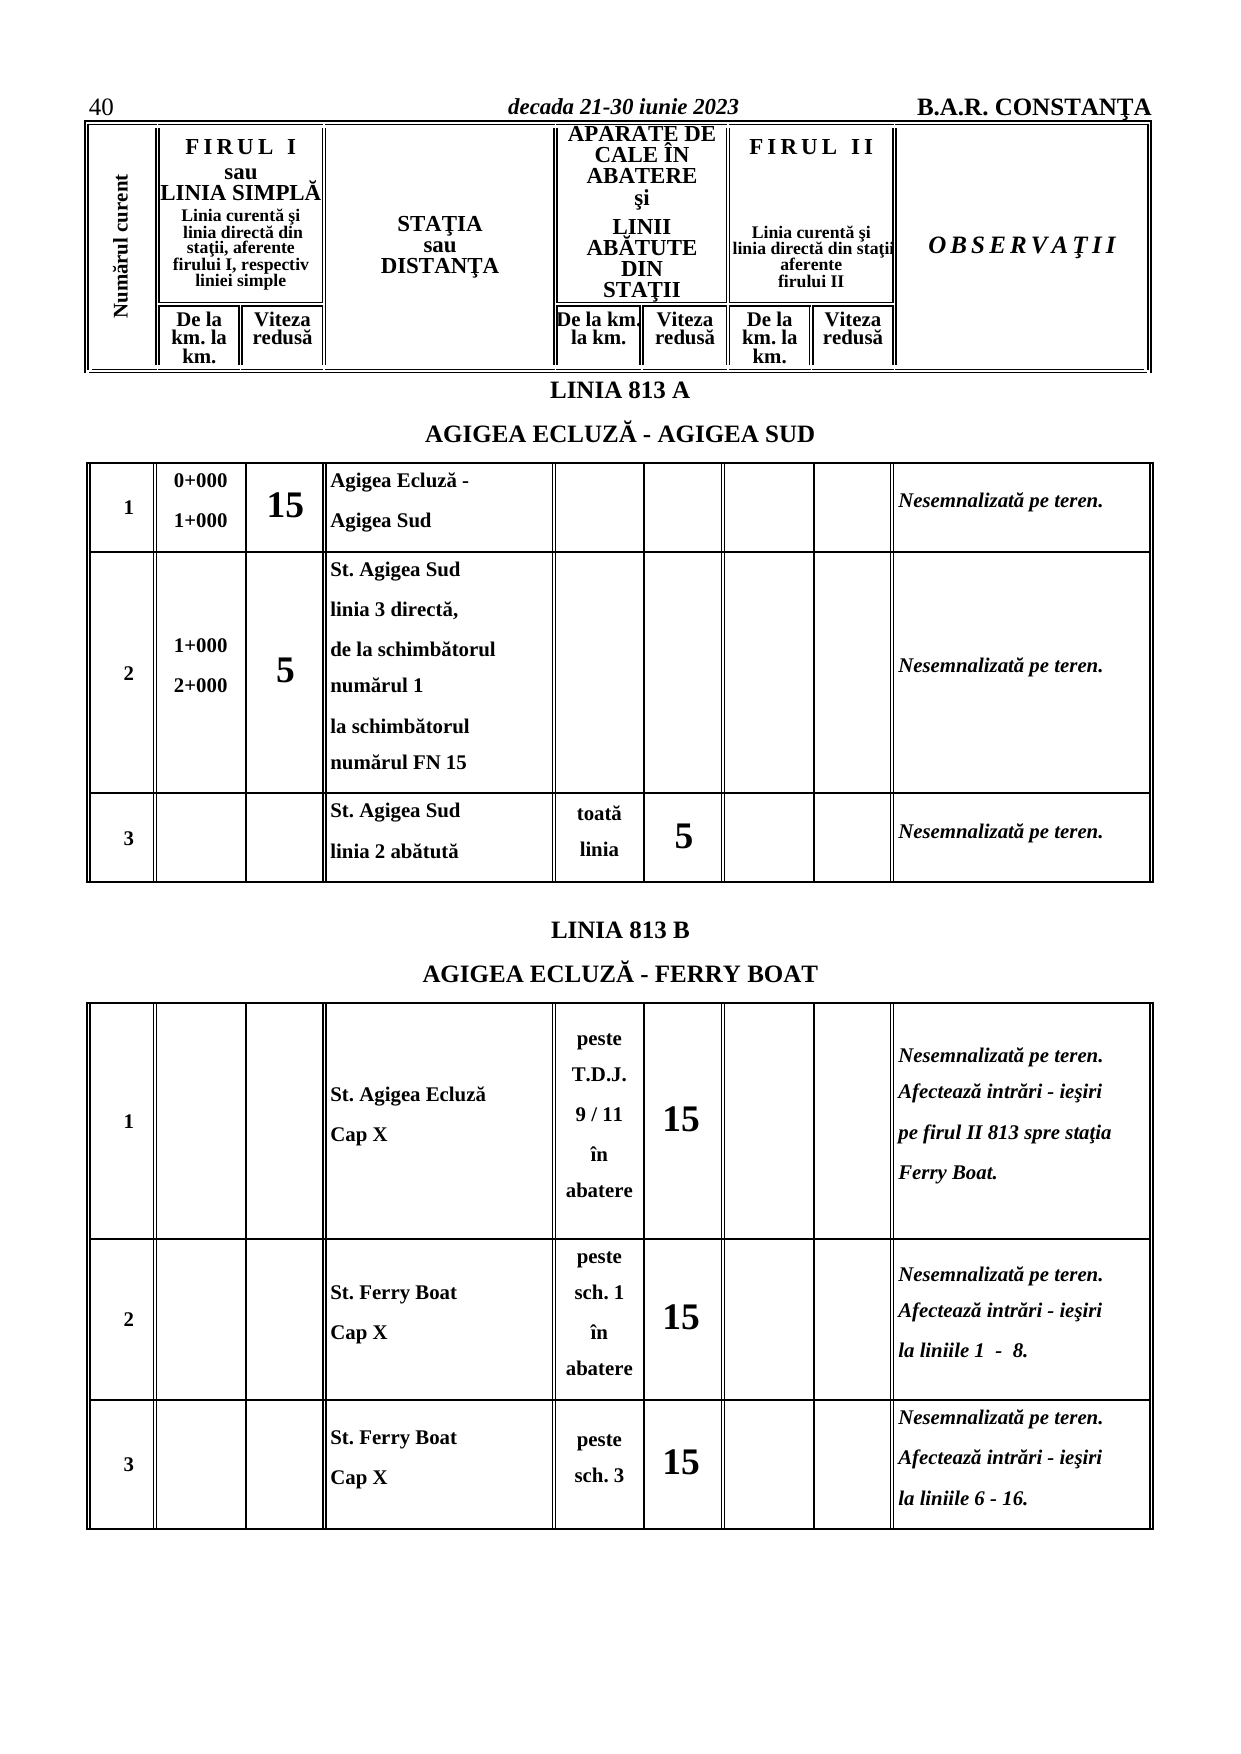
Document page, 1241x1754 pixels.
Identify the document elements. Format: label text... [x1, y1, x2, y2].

subtitle LINIA 813 A [89, 376, 1152, 404]
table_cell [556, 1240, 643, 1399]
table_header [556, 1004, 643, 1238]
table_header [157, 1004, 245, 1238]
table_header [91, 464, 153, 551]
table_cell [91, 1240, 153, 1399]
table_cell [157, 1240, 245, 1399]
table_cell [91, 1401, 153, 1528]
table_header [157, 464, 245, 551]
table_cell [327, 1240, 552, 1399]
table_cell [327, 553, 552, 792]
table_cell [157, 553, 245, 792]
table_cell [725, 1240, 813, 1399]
subtitle AGIGEA ECLUZĂ - FERRY BOAT [89, 959, 1152, 987]
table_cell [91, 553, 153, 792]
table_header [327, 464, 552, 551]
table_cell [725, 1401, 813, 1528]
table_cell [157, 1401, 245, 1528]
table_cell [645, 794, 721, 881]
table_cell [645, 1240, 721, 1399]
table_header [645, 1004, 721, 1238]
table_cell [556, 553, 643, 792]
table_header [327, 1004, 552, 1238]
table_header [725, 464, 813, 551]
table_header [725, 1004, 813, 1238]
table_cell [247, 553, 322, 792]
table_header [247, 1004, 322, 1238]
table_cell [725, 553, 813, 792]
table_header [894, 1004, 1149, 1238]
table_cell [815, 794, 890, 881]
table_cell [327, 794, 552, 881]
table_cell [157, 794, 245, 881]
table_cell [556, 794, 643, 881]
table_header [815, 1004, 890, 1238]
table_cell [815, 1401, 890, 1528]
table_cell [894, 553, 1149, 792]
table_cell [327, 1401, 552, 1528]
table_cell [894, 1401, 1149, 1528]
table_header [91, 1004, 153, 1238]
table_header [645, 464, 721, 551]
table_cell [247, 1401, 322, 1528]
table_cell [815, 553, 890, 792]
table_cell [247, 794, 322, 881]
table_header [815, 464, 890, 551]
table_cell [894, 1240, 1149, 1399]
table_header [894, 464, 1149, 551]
subtitle AGIGEA ECLUZĂ - AGIGEA SUD [89, 419, 1152, 447]
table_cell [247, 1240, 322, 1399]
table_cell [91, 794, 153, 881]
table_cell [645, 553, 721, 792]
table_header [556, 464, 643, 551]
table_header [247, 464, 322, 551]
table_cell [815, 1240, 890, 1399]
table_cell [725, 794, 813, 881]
subtitle LINIA 813 B [89, 916, 1152, 944]
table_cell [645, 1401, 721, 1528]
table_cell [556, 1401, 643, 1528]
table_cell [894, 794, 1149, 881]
